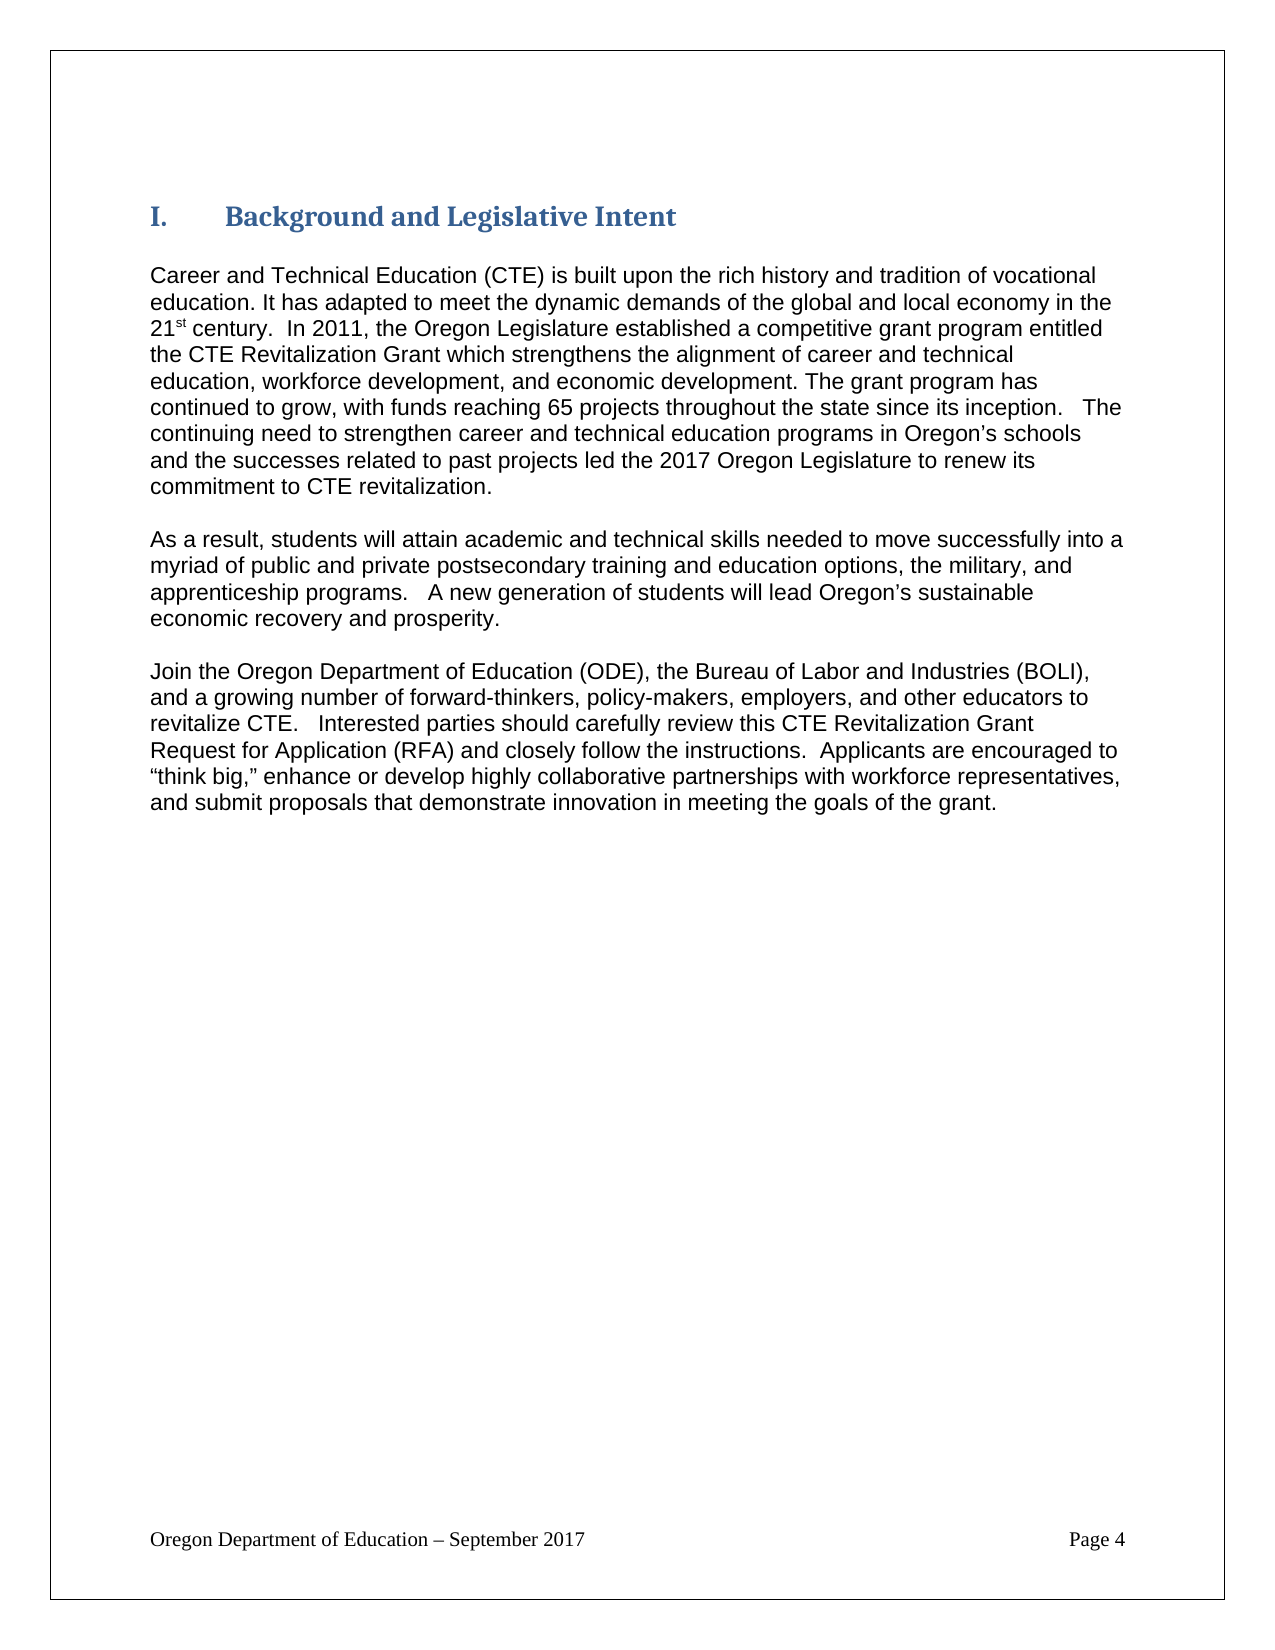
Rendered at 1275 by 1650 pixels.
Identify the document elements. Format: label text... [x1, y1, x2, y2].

text As a result, students will attain academic and technical skills needed to move successfully into a myriad of public and private postsecondary training and education options, the military, and apprenticeship programs. A new generation of students will lead Oregon’s sustainable economic recovery and prosperity. [150, 526, 1125, 631]
text Join the Oregon Department of Education (ODE), the Bureau of Labor and Industries (BOLI), and a growing number of forward-thinkers, policy-makers, employers, and other educators to revitalize CTE. Interested parties should carefully review this CTE Revitalization Grant Request for Application (RFA) and closely follow the instructions. Applicants are encouraged to “think big,” enhance or develop highly collaborative partnerships with workforce representatives, and submit proposals that demonstrate innovation in meeting the goals of the grant. [150, 658, 1125, 816]
subtitle Background and Legislative Intent [150, 200, 1125, 233]
text Career and Technical Education (CTE) is built upon the rich history and tradition of vocational education. It has adapted to meet the dynamic demands of the global and local economy in the 21st century. In 2011, the Oregon Legislature established a competitive grant program entitled the CTE Revitalization Grant which strengthens the alignment of career and technical education, workforce development, and economic development. The grant program has continued to grow, with funds reaching 65 projects throughout the state since its inception. The continuing need to strengthen career and technical education programs in Oregon’s schools and the successes related to past projects led the 2017 Oregon Legislature to renew its commitment to CTE revitalization. [150, 262, 1125, 499]
